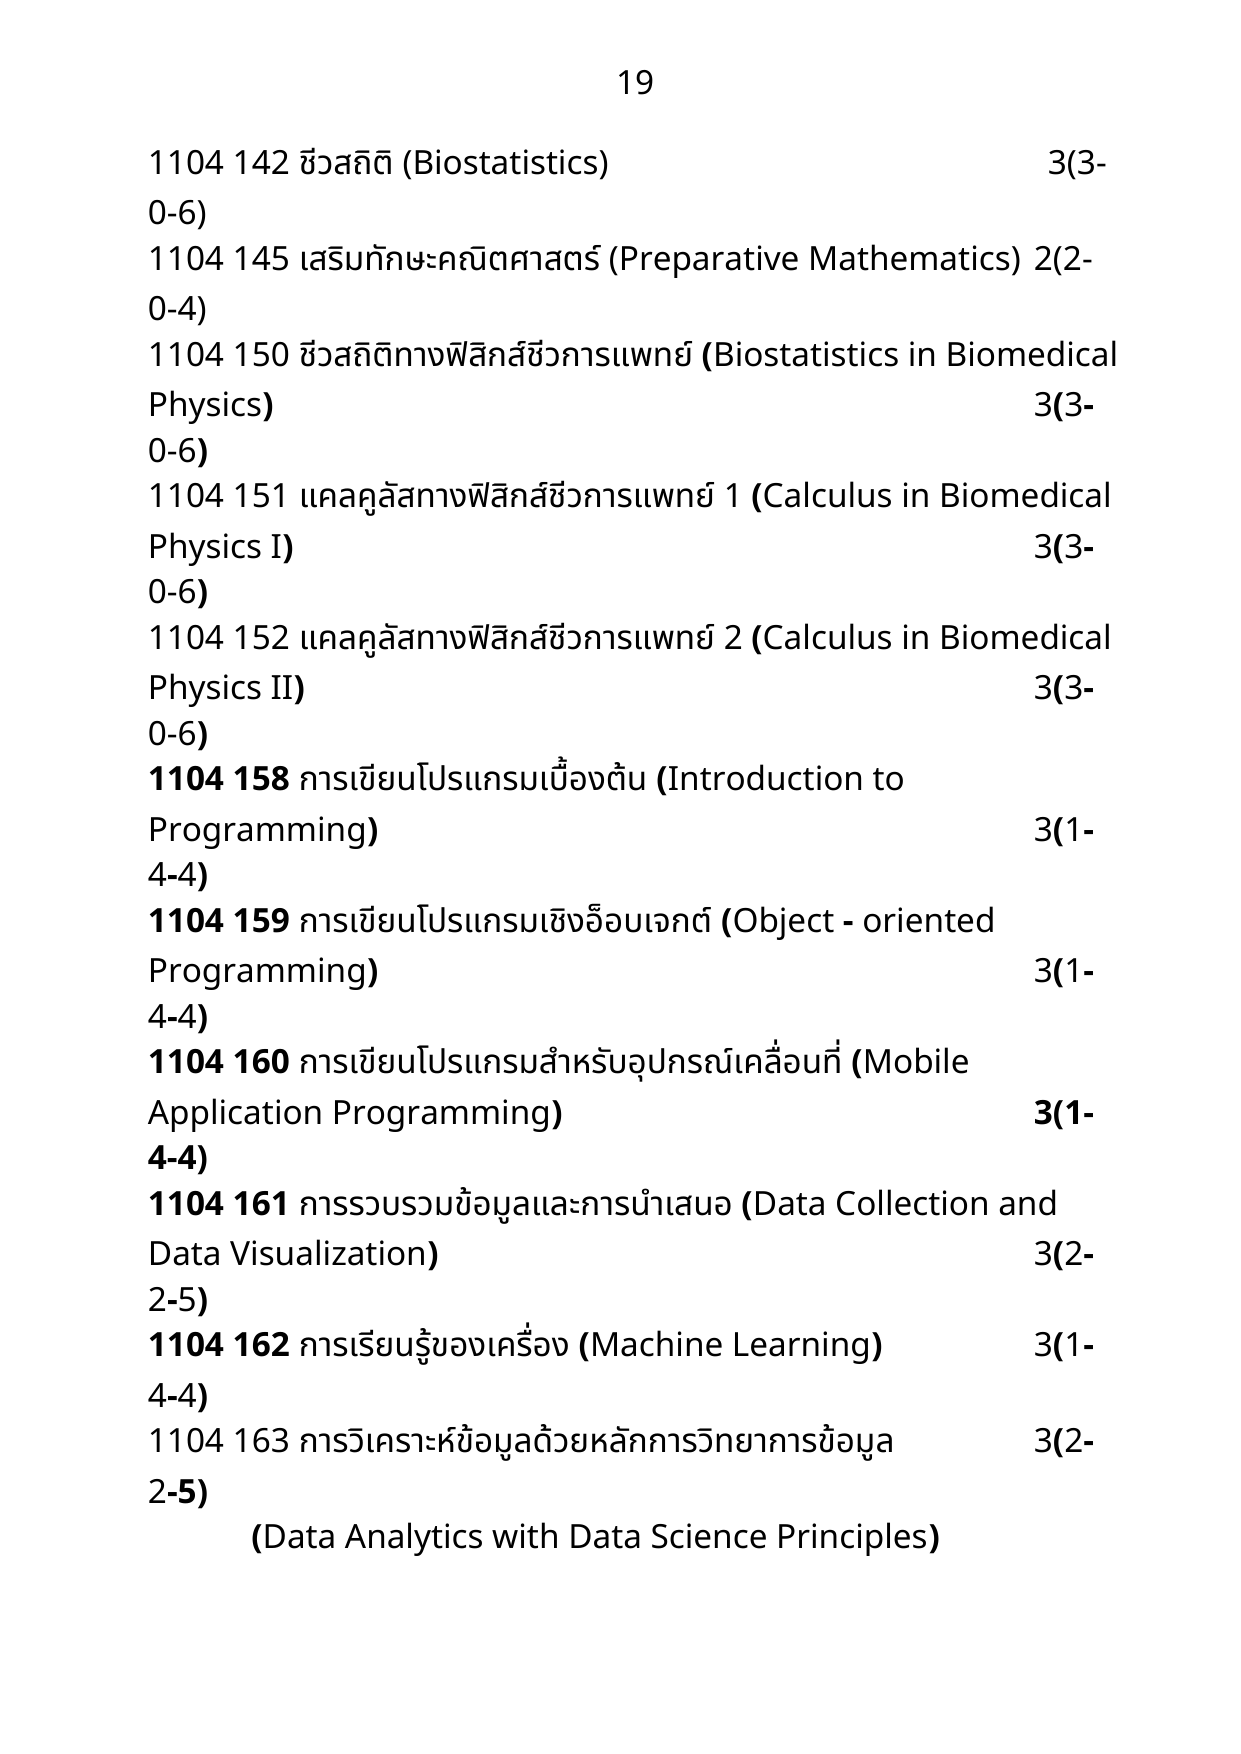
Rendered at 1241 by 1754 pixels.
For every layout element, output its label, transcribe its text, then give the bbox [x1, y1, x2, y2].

text 1104 161 การรวบรวมข้อมูลและการนำเสนอ (Data Collection and Data Visualization) 3(2-2-5) [148, 1179, 1122, 1321]
text (Data Analytics with Data Science Principles) [148, 1513, 1122, 1558]
text 1104 162 การเรียนรู้ของเครื่อง (Machine Learning) 3(1-4-4) [148, 1321, 1122, 1417]
text 1104 159 การเขียนโปรแกรมเชิงอ็อบเจกต์ (Object - oriented Programming) 3(1-4-4) [148, 896, 1122, 1038]
text 1104 160 การเขียนโปรแกรมสำหรับอุปกรณ์เคลื่อนที่ (Mobile Application Programming) 3(1-4-4) [148, 1038, 1122, 1179]
text 1104 150 ชีวสถิติทางฟิสิกส์ชีวการแพทย์ (Biostatistics in Biomedical Physics) 3(3-0-6) [148, 331, 1122, 472]
text 1104 163 การวิเคราะห์ข้อมูลด้วยหลักการวิทยาการข้อมูล 3(2-2-5) [148, 1417, 1122, 1513]
text 1104 152 แคลคูลัสทางฟิสิกส์ชีวการแพทย์ 2 (Calculus in Biomedical Physics II) 3(3-0-6) [148, 613, 1122, 755]
text 1104 142 ชีวสถิติ (Biostatistics) 3(3-0-6) [148, 138, 1122, 234]
text 1104 151 แคลคูลัสทางฟิสิกส์ชีวการแพทย์ 1 (Calculus in Biomedical Physics I) 3(3-0-6) [148, 472, 1122, 613]
text 1104 158 การเขียนโปรแกรมเบื้องต้น (Introduction to Programming) 3(1-4-4) [148, 755, 1122, 896]
text 1104 145 เสริมทักษะคณิตศาสตร์ (Preparative Mathematics) 2(2-0-4) [148, 234, 1122, 331]
